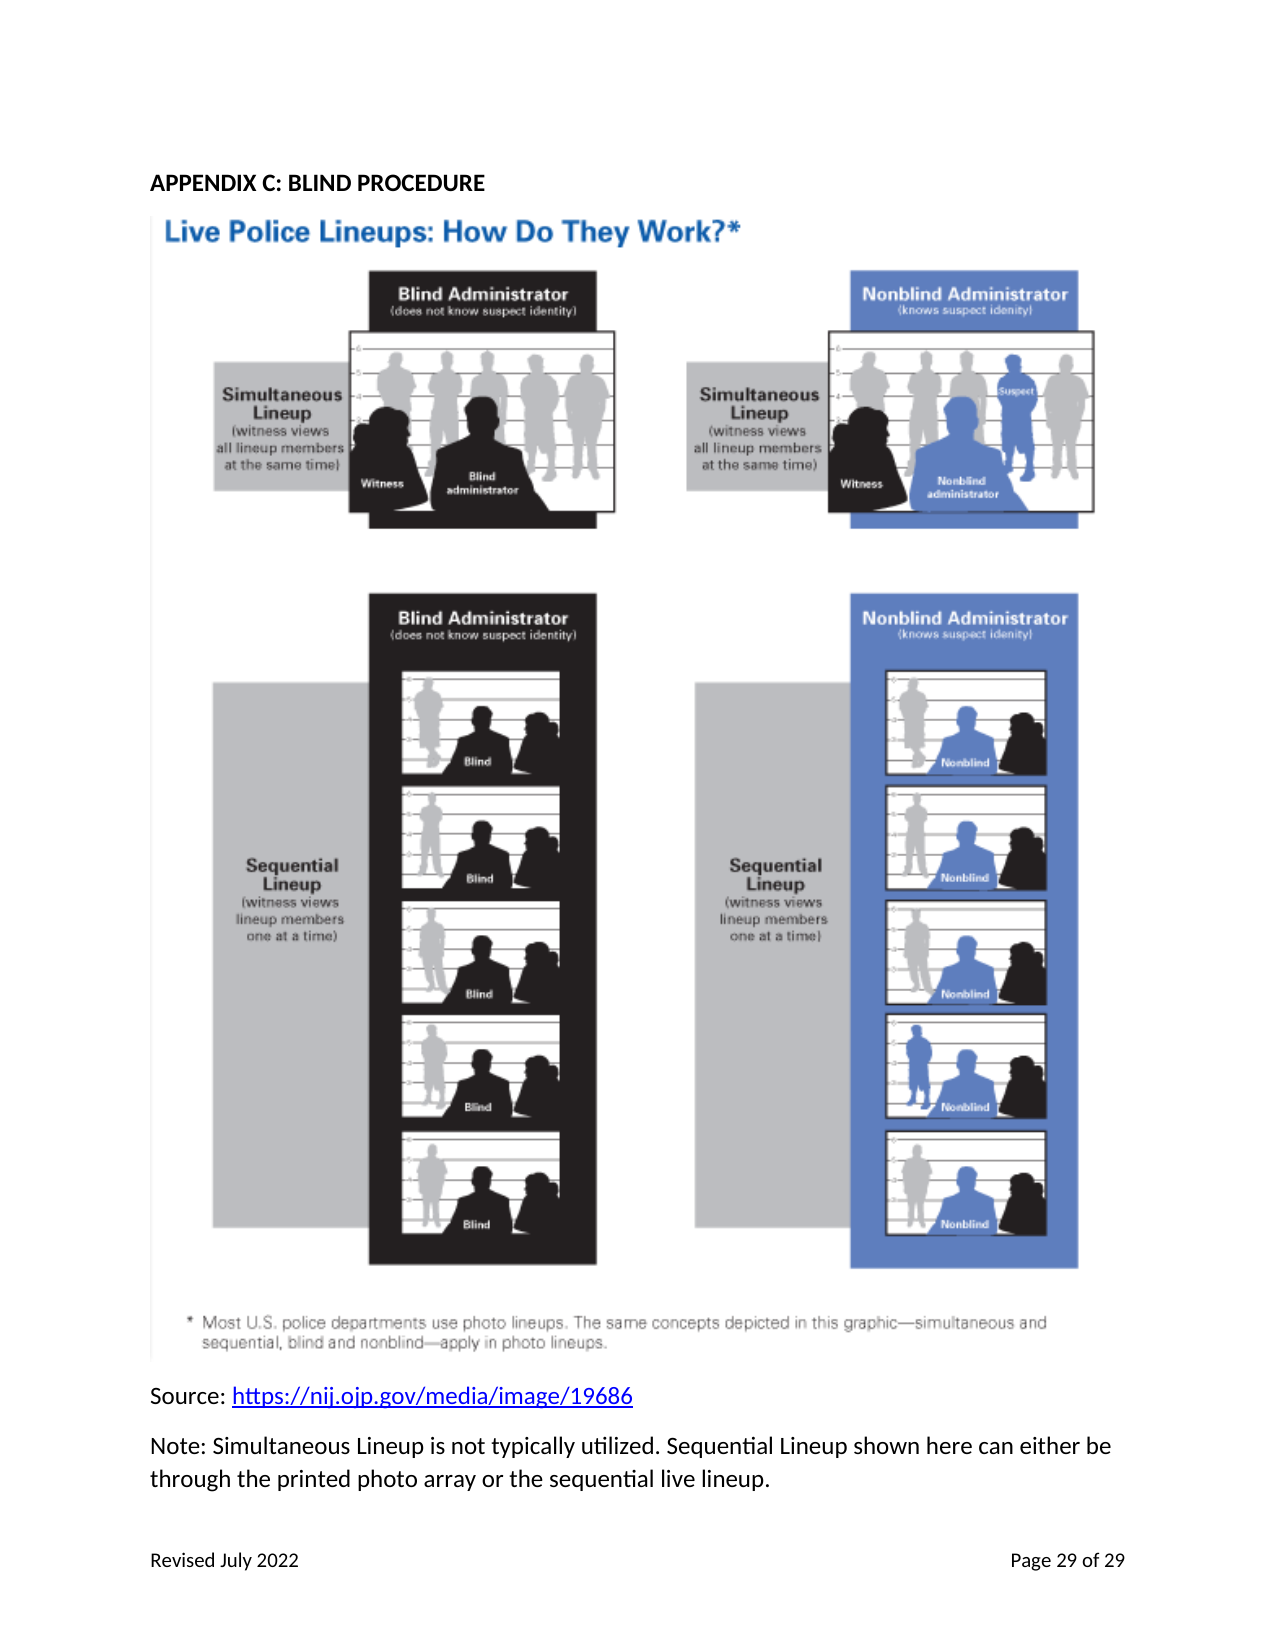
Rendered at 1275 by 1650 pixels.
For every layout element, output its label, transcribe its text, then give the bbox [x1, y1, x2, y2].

text Note: Simultaneous Lineup is not typically utilized. Sequential Lineup shown here can either be through the printed photo array or the sequential live lineup. [150, 1430, 1125, 1493]
picture [150, 216, 1125, 1362]
subtitle APPENDIX C: BLIND PROCEDURE [150, 167, 1125, 197]
text Source: https://nij.ojp.gov/media/image/19686 [150, 1381, 1125, 1411]
